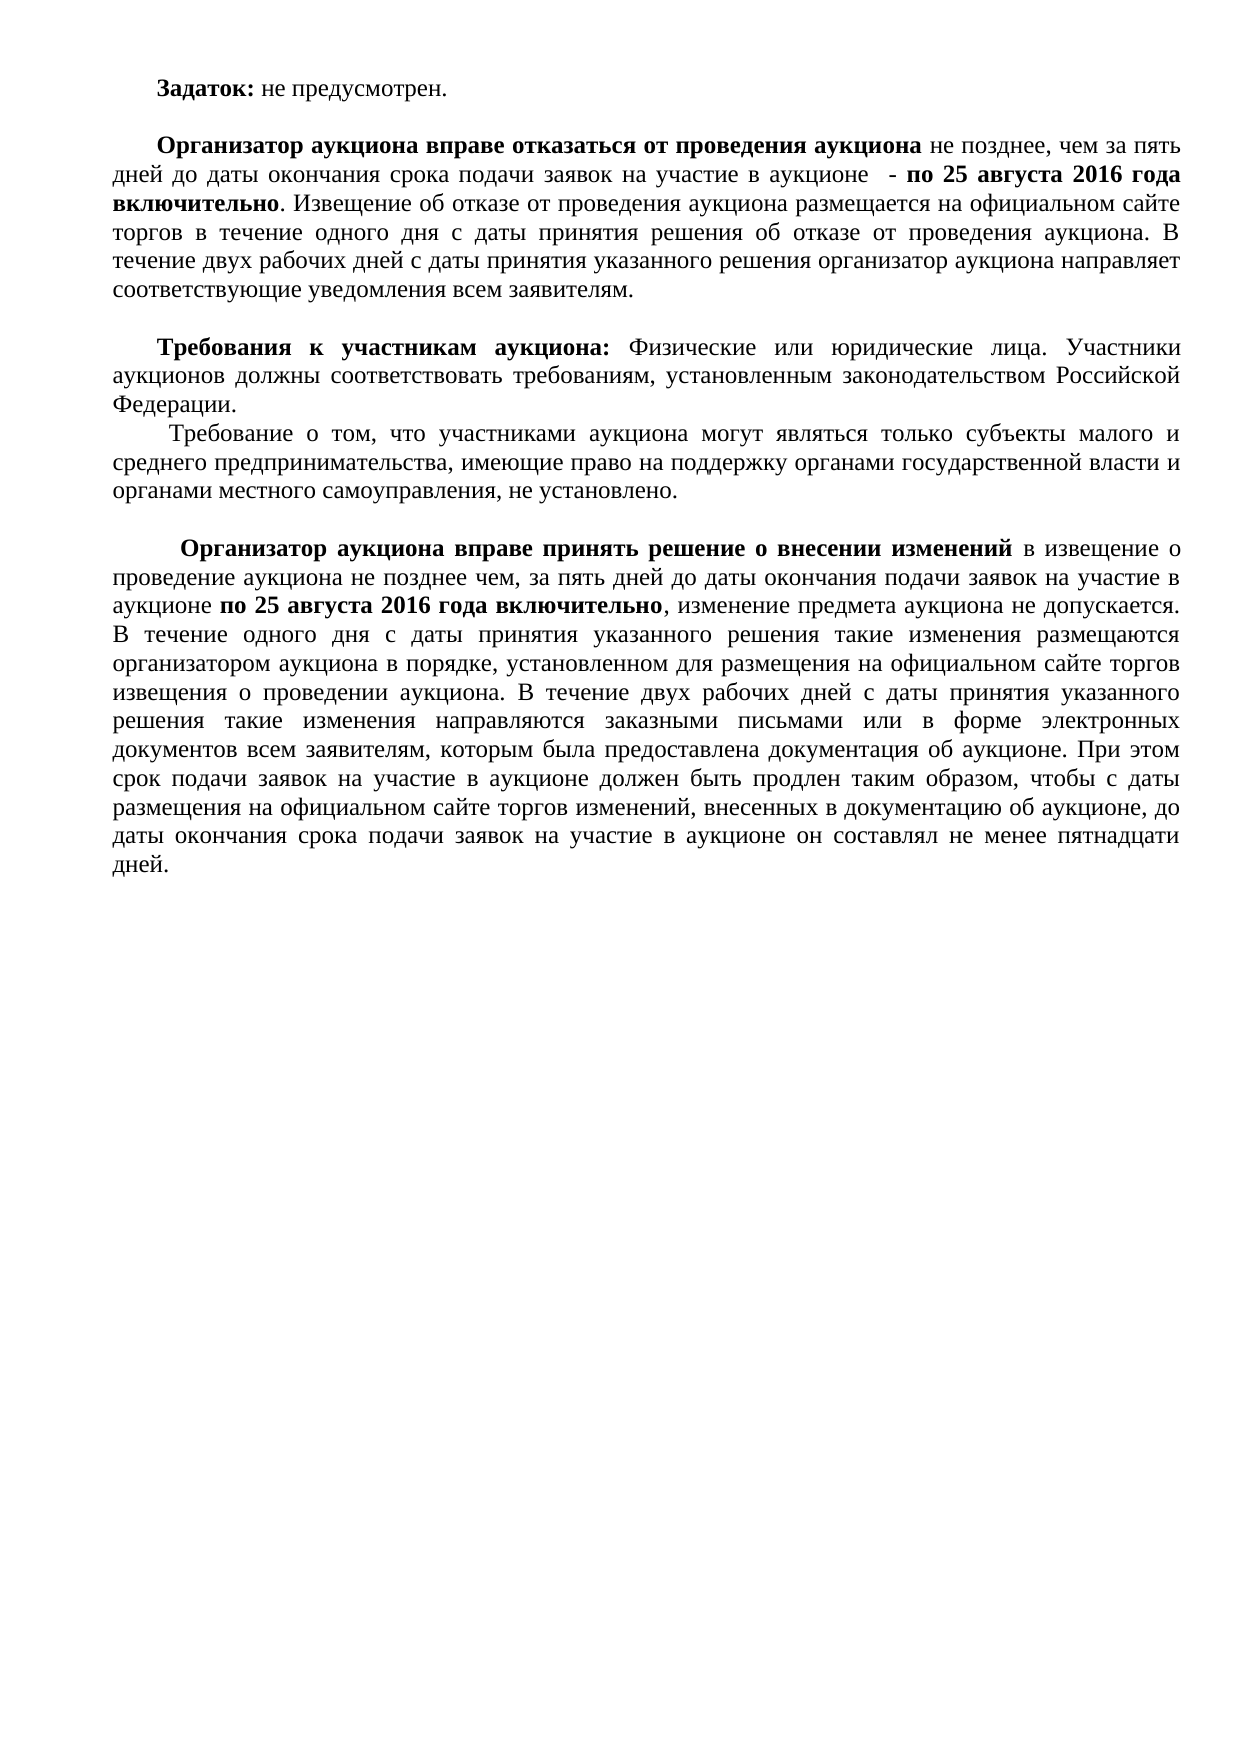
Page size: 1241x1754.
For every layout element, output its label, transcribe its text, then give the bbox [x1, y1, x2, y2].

text Организатор аукциона вправе отказаться от проведения аукциона не позднее, чем за пять дней до даты окончания срока подачи заявок на участие в аукционе - по 25 августа 2016 года включительно. Извещение об отказе от проведения аукциона размещается на официальном сайте торгов в течение одного дня с даты принятия решения об отказе от проведения аукциона. В течение двух рабочих дней с даты принятия указанного решения организатор аукциона направляет соответствующие уведомления всем заявителям. [112, 131, 1181, 303]
text Требования к участникам аукциона: Физические или юридические лица. Участники аукционов должны соответствовать требованиям, установленным законодательством Российской Федерации. [112, 332, 1181, 418]
text Задаток: не предусмотрен. [112, 73, 1181, 102]
text Организатор аукциона вправе принять решение о внесении изменений в извещение о проведение аукциона не позднее чем, за пять дней до даты окончания подачи заявок на участие в аукционе по 25 августа 2016 года включительно, изменение предмета аукциона не допускается. В течение одного дня с даты принятия указанного решения такие изменения размещаются организатором аукциона в порядке, установленном для размещения на официальном сайте торгов извещения о проведении аукциона. В течение двух рабочих дней с даты принятия указанного решения такие изменения направляются заказными письмами или в форме электронных документов всем заявителям, которым была предоставлена документация об аукционе. При этом срок подачи заявок на участие в аукционе должен быть продлен таким образом, чтобы с даты размещения на официальном сайте торгов изменений, внесенных в документацию об аукционе, до даты окончания срока подачи заявок на участие в аукционе он составлял не менее пятнадцати дней. [112, 533, 1181, 878]
text Требование о том, что участниками аукциона могут являться только субъекты малого и среднего предпринимательства, имеющие право на поддержку органами государственной власти и органами местного самоуправления, не установлено. [112, 418, 1181, 504]
